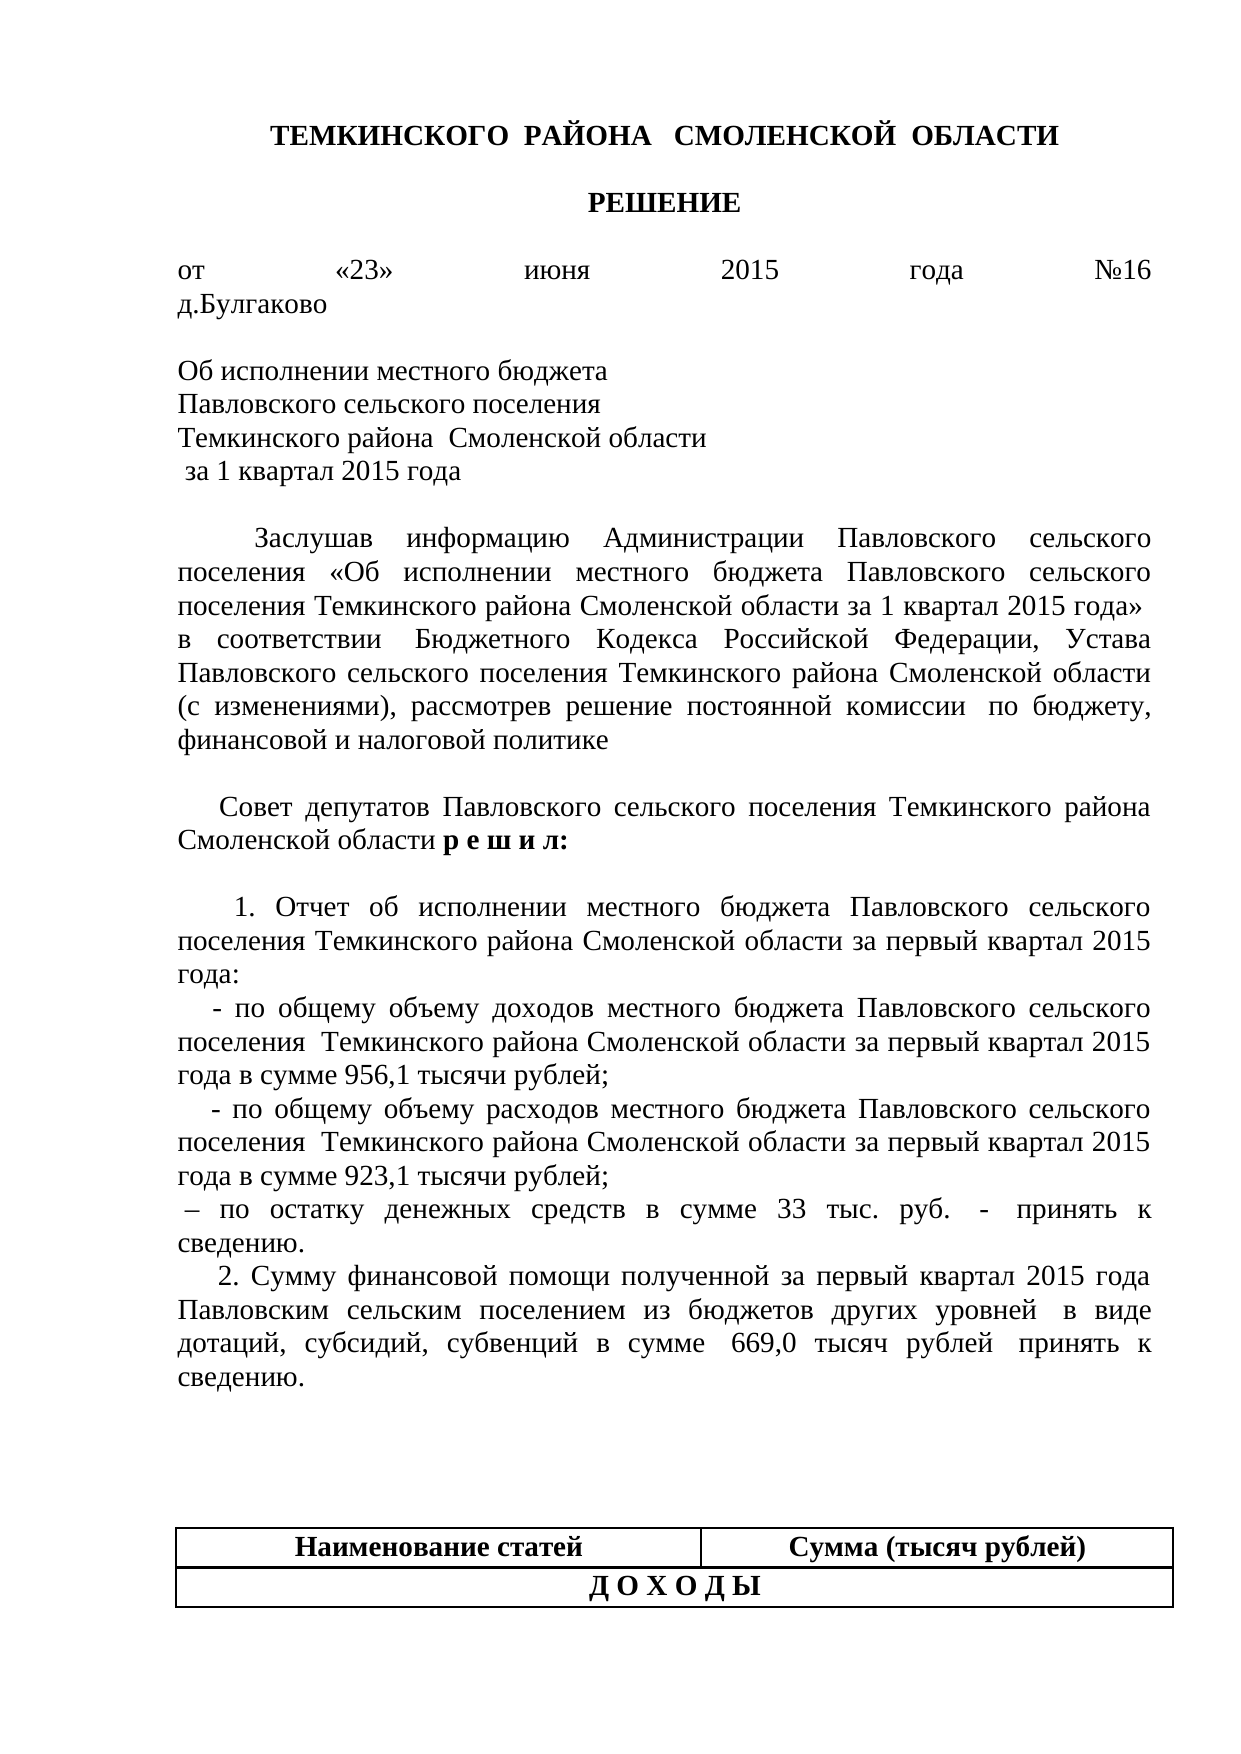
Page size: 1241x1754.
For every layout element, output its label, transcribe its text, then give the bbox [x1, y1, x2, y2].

text - по общему объему расходов местного бюджета Павловского сельского поселения Темкинского района Смоленской области за первый квартал 2015 года в сумме 923,1 тысячи рублей; [177, 1091, 1152, 1191]
text ТЕМКИНСКОГО РАЙОНА СМОЛЕНСКОЙ ОБЛАСТИ [177, 118, 1152, 152]
text от «23» июня 2015 года №16 д.Булгаково [177, 252, 1152, 319]
text Павловского сельского поселения [177, 386, 1152, 420]
text за 1 квартал 2015 года [177, 453, 1152, 487]
text Об исполнении местного бюджета [177, 353, 1152, 386]
text – по остатку денежных средств в сумме 33 тыс. руб. - принять к сведению. [177, 1191, 1152, 1258]
text 2. Сумму финансовой помощи полученной за первый квартал 2015 года Павловским сельским поселением из бюджетов других уровней в виде дотаций, субсидий, субвенций в сумме 669,0 тысяч рублей принять к сведению. [177, 1258, 1152, 1393]
text 1. Отчет об исполнении местного бюджета Павловского сельского поселения Темкинского района Смоленской области за первый квартал 2015 года: [177, 889, 1152, 990]
text - по общему объему доходов местного бюджета Павловского сельского поселения Темкинского района Смоленской области за первый квартал 2015 года в сумме 956,1 тысячи рублей; [177, 990, 1152, 1091]
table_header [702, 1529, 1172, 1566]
text Совет депутатов Павловского сельского поселения Темкинского района Смоленской области р е ш и л: [177, 789, 1152, 856]
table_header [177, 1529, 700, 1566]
text РЕШЕНИЕ [177, 185, 1152, 219]
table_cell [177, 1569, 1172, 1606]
text Темкинского района Смоленской области [177, 420, 1152, 453]
text Заслушав информацию Администрации Павловского сельского поселения «Об исполнении местного бюджета Павловского сельского поселения Темкинского района Смоленской области за 1 квартал 2015 года» в соответствии Бюджетного Кодекса Российской Федерации, Устава Павловского сельского поселения Темкинского района Смоленской области (с изменениями), рассмотрев решение постоянной комиссии по бюджету, финансовой и налоговой политике [177, 521, 1152, 755]
